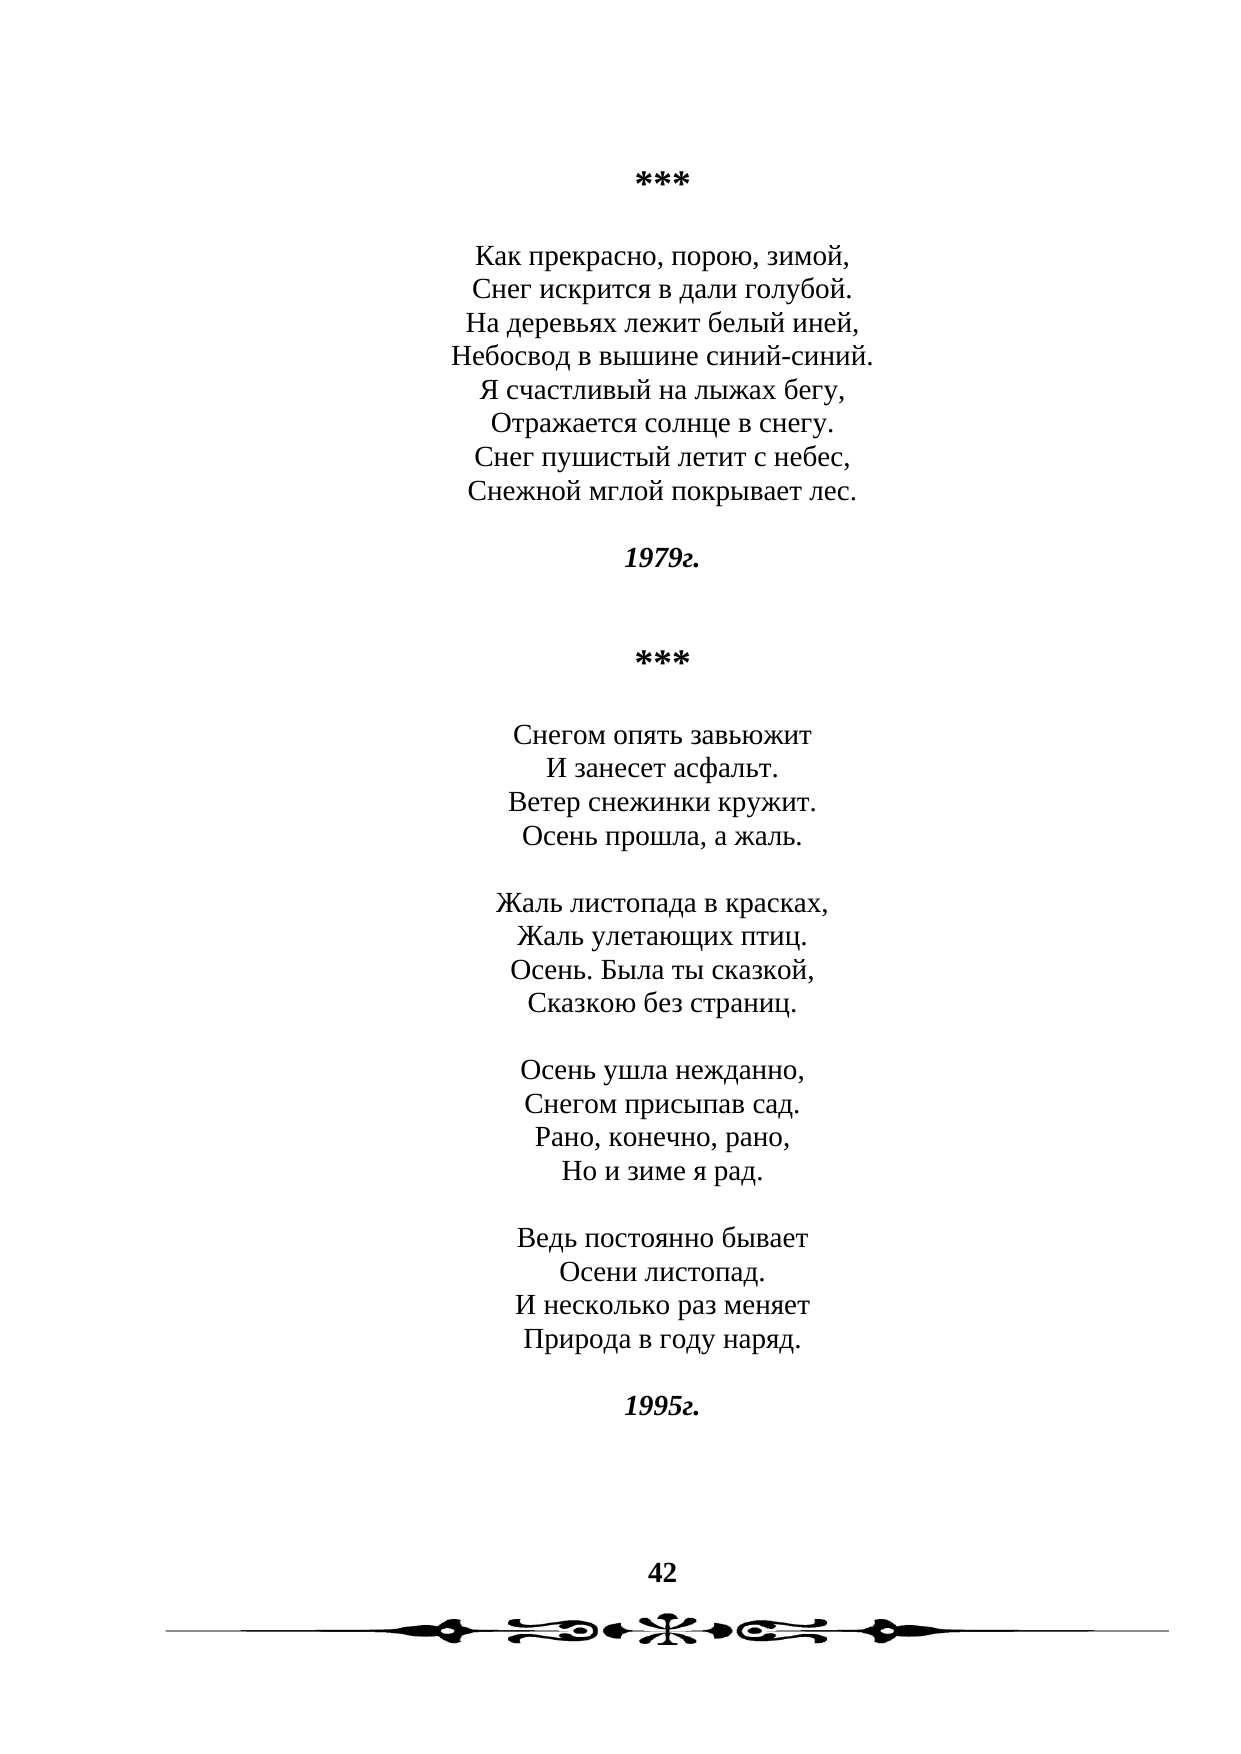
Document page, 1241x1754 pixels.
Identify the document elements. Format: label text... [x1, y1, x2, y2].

list Как прекрасно, порою, зимой, [177, 238, 1147, 271]
list Я счастливый на лыжах бегу, [177, 372, 1147, 406]
picture [165, 1613, 1169, 1645]
list Осень прошла, а жаль. [177, 818, 1147, 851]
list Жаль листопада в красках, [177, 885, 1147, 918]
list Осень. Была ты сказкой, [177, 952, 1147, 985]
list И занесет асфальт. [177, 751, 1147, 784]
list Ветер снежинки кружит. [177, 784, 1147, 818]
list 1995г. [177, 1388, 1147, 1421]
list Снег пушистый летит с небес, [177, 439, 1147, 473]
list Снегом присыпав сад. [177, 1086, 1147, 1119]
list Осень ушла нежданно, [177, 1052, 1147, 1086]
list *** [177, 161, 1147, 204]
list Снежной мглой покрывает лес. [177, 473, 1147, 506]
list Осени листопад. [177, 1254, 1147, 1287]
list Снегом опять завьюжит [177, 717, 1147, 751]
list 1979г. [177, 540, 1147, 573]
list Ведь постоянно бывает [177, 1220, 1147, 1254]
list И несколько раз меняет [177, 1287, 1147, 1321]
list 42 [177, 1556, 1147, 1589]
list *** [177, 640, 1147, 683]
list На деревьях лежит белый иней, [177, 305, 1147, 338]
list Небосвод в вышине синий-синий. [177, 338, 1147, 372]
list Снег искрится в дали голубой. [177, 271, 1147, 305]
list Сказкою без страниц. [177, 985, 1147, 1019]
list Отражается солнце в снегу. [177, 406, 1147, 439]
list Жаль улетающих птиц. [177, 918, 1147, 952]
list Рано, конечно, рано, [177, 1119, 1147, 1153]
list Но и зиме я рад. [177, 1153, 1147, 1187]
list Природа в году наряд. [177, 1321, 1147, 1354]
